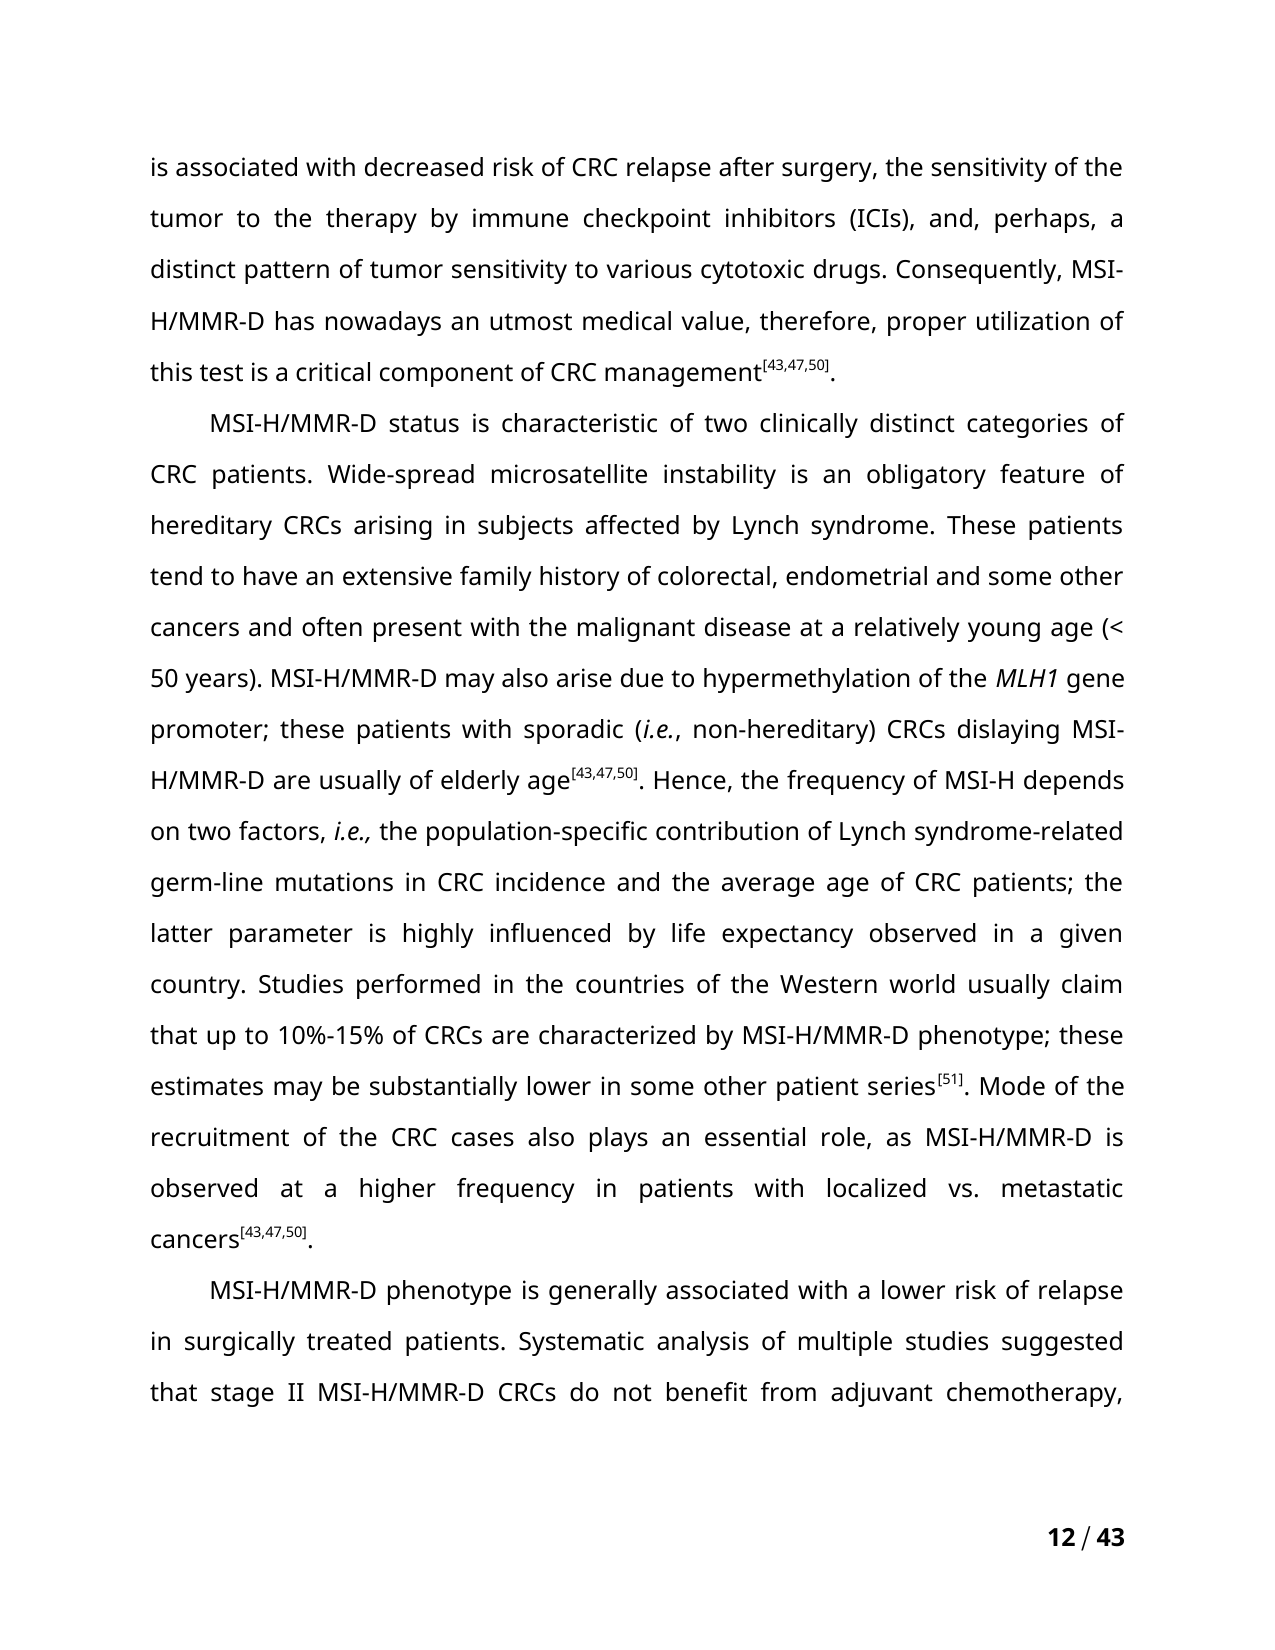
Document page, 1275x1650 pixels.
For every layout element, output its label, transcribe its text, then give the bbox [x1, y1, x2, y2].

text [150, 1273, 1125, 1409]
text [150, 150, 1125, 388]
text MSI-H/MMR-D status is characteristic of two clinically distinct categories of CRC patients. Wide-spread microsatellite instability is an obligatory feature of hereditary CRCs arising in subjects affected by Lynch syndrome. These patients tend to have an extensive family history of colorectal, endometrial and some other cancers and often present with the malignant disease at a relatively young age (< 50 years). MSI-H/MMR-D may also arise due to hypermethylation of the MLH1 gene promoter; these patients with sporadic (i.e., non-hereditary) CRCs dislaying MSI-H/MMR-D are usually of elderly age[43,47,50]. Hence, the frequency of MSI-H depends on two factors, i.e., the population-specific contribution of Lynch syndrome-related germ-line mutations in CRC incidence and the average age of CRC patients; the latter parameter is highly influenced by life expectancy observed in a given country. Studies performed in the countries of the Western world usually claim that up to 10%-15% of CRCs are characterized by MSI-H/MMR-D phenotype; these estimates may be substantially lower in some other patient series[51]. Mode of the recruitment of the CRC cases also plays an essential role, as MSI-H/MMR-D is observed at a higher frequency in patients with localized vs. metastatic cancers[43,47,50]. [150, 405, 1125, 1256]
